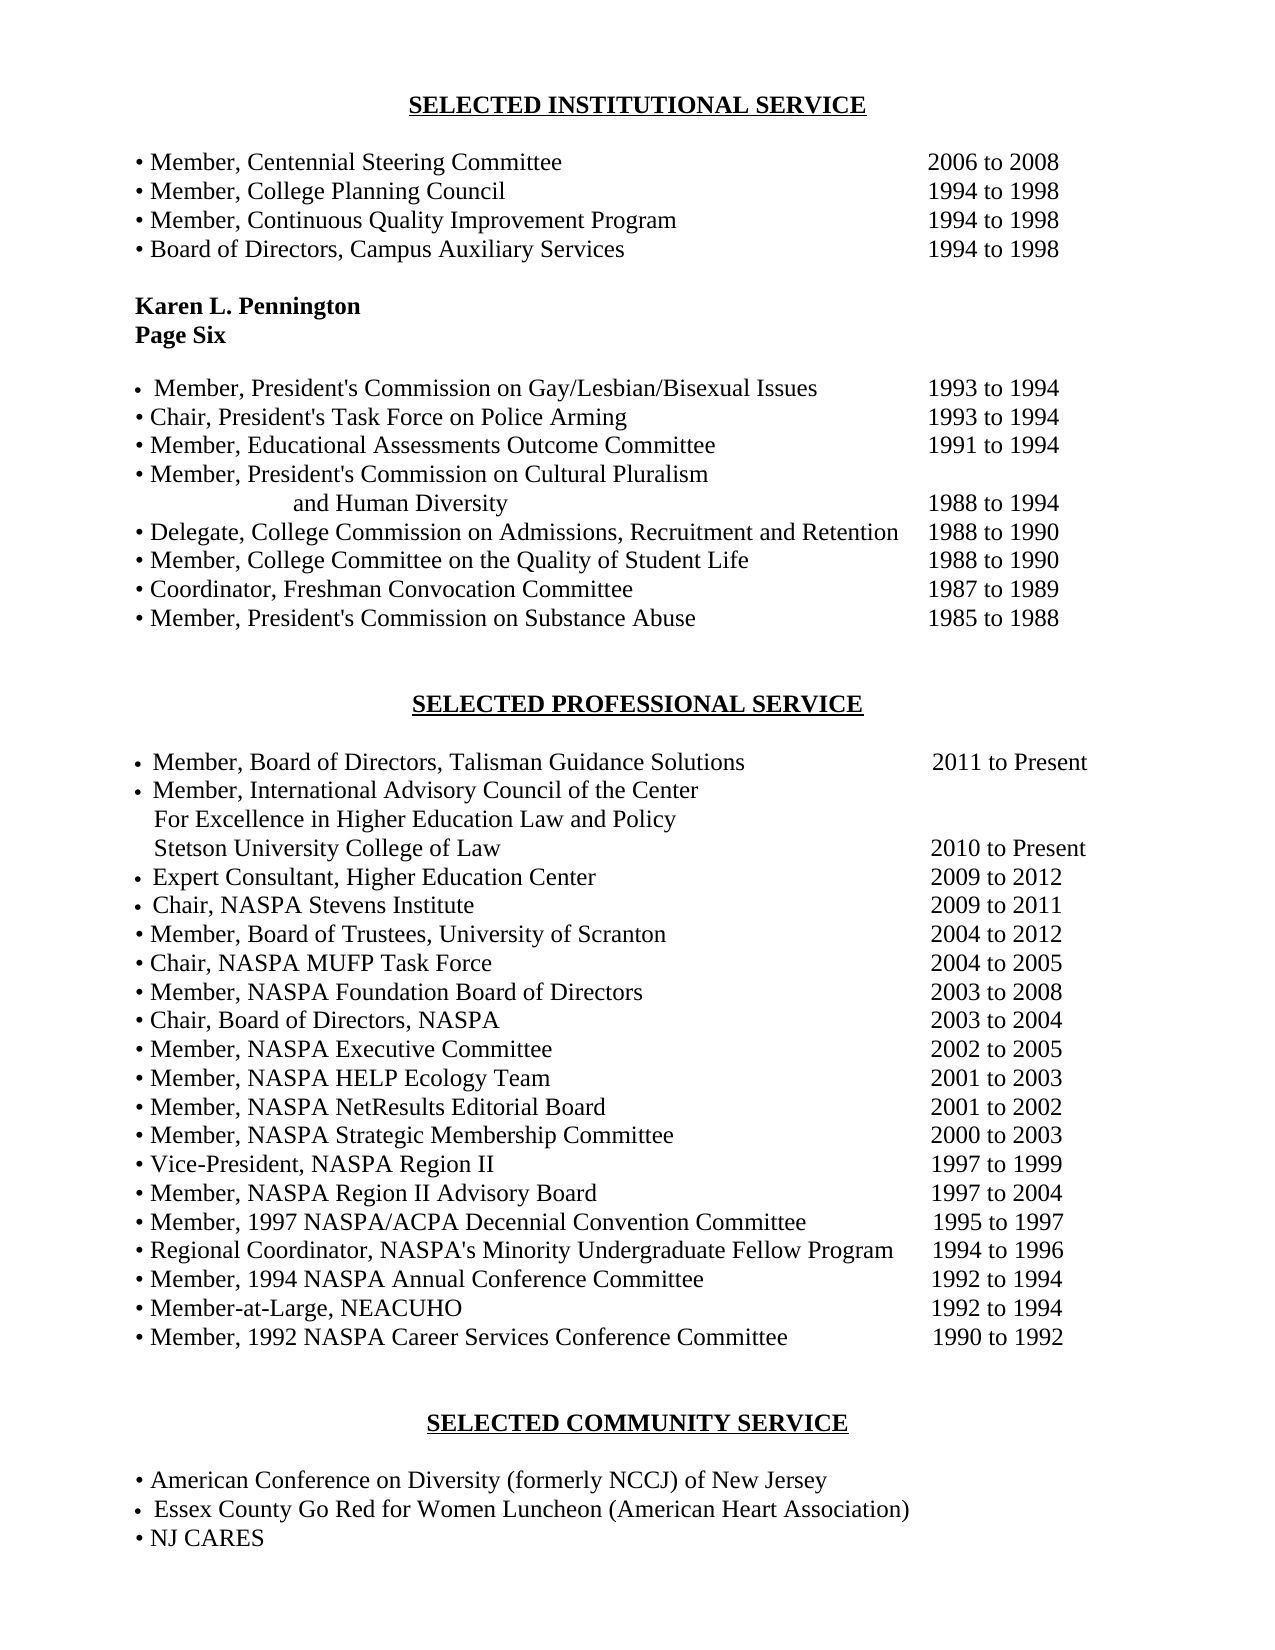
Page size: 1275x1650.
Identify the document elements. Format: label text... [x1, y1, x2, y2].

text • Member, College Planning Council 1994 to 1998 [135, 176, 1140, 205]
subtitle SELECTED PROFESSIONAL SERVICE [135, 689, 1140, 718]
text • Member-at-Large, NEACUHO 1992 to 1994 [135, 1293, 1140, 1322]
text • NJ CARES [135, 1523, 1140, 1552]
text • Member, 1994 NASPA Annual Conference Committee 1992 to 1994 [135, 1264, 1140, 1293]
list Stetson University College of Law 2010 to Present [154, 833, 1140, 862]
text • Member, College Committee on the Quality of Student Life 1988 to 1990 [135, 545, 1140, 574]
text • Member, eering Committee 2006 to 2008 [135, 147, 1140, 176]
text • Member, NASPA Executive Committee 2002 to 2005 [135, 1034, 1140, 1063]
text Karen L. Pennington [135, 291, 1140, 320]
text SELECTED INSTITUTIONAL SERVICE [135, 90, 1140, 119]
text • Member, Board of Trustees, of Scranton 2004 to 2012 [135, 919, 1140, 948]
text • American Conference on Diversity (formerly NCCJ) of New Jersey [135, 1465, 1140, 1494]
list Member, Board of Directors, Talisman Guidance Solutions 2011 to Present [135, 747, 1140, 775]
text • Coordinator, Freshman Convocation Committee 1987 to 1989 [135, 574, 1140, 603]
text • Member, NASPA Region II Advisory Board 1997 to 2004 [135, 1178, 1140, 1207]
text • Member, President's Commission on Cultural Pluralism [135, 459, 1140, 488]
text Page Six [135, 320, 1140, 349]
list Expert Consultant, Higher Education Center 2009 to 2012 [135, 862, 1140, 890]
text • Member, Educational Assessments Outcome Committee 1991 to 1994 [135, 430, 1140, 459]
list Chair, NASPA Stevens Institute 2009 to 2011 [135, 890, 1140, 919]
text • Member, President's Commission on Substance Abuse 1985 to 1988 [135, 603, 1140, 632]
list Member, International Advisory Council of the Center [135, 775, 1140, 804]
text • Member, NASPA Foundation Board of Directors 2003 to 2008 [135, 977, 1140, 1005]
text and Human Diversity 1988 to 1994 [135, 488, 1140, 517]
text • Member, NASPA Strategic Membership Committee 2000 to 2003 [135, 1120, 1140, 1149]
text • Member, 1992 NASPA Career Services Conference Committee 1990 to 1992 [135, 1322, 1140, 1350]
list For Excellence in Higher Education Law and Policy [154, 804, 1140, 833]
list Member, President's Commission on Gay/Lesbian/Bisexual Issues 1993 to 1994 [135, 373, 1140, 402]
text • Member, 1997 NASPA/ACPA Decennial Convention Committee 1995 to 1997 [135, 1207, 1140, 1235]
text • Board of Directors, Campus Auxiliary Services 1994 to 1998 [135, 234, 1140, 262]
text • Member, NASPA NetResults Editorial Board 2001 to 2002 [135, 1092, 1140, 1120]
text • Member, NASPA HELP Ecology Team 2001 to 2003 [135, 1063, 1140, 1092]
text • Vice-President, NASPA Region II 1997 to 1999 [135, 1149, 1140, 1178]
text • Chair, NASPA MUFP Task Force 2004 to 2005 [135, 948, 1140, 977]
subtitle SELECTED COMMUNITY SERVICE [135, 1408, 1140, 1437]
text • Member, Continuous Quality Improvement Program 1994 to 1998 [135, 205, 1140, 234]
text • Regional Coordinator, NASPA's Minority Undergraduate Fellow Program 1994 to 1996 [135, 1235, 1140, 1264]
text • Chair, Board of Directors, NASPA 2003 to 2004 [135, 1005, 1140, 1034]
text • Chair, President's Task Force on Police Arming 1993 to 1994 [135, 402, 1140, 430]
text • Delegate, College Commission on Admissions, Recruitment and Retention 1988 to 1990 [135, 517, 1140, 545]
list Essex County Go Red for Women Luncheon (American Heart Association) [135, 1494, 1140, 1523]
